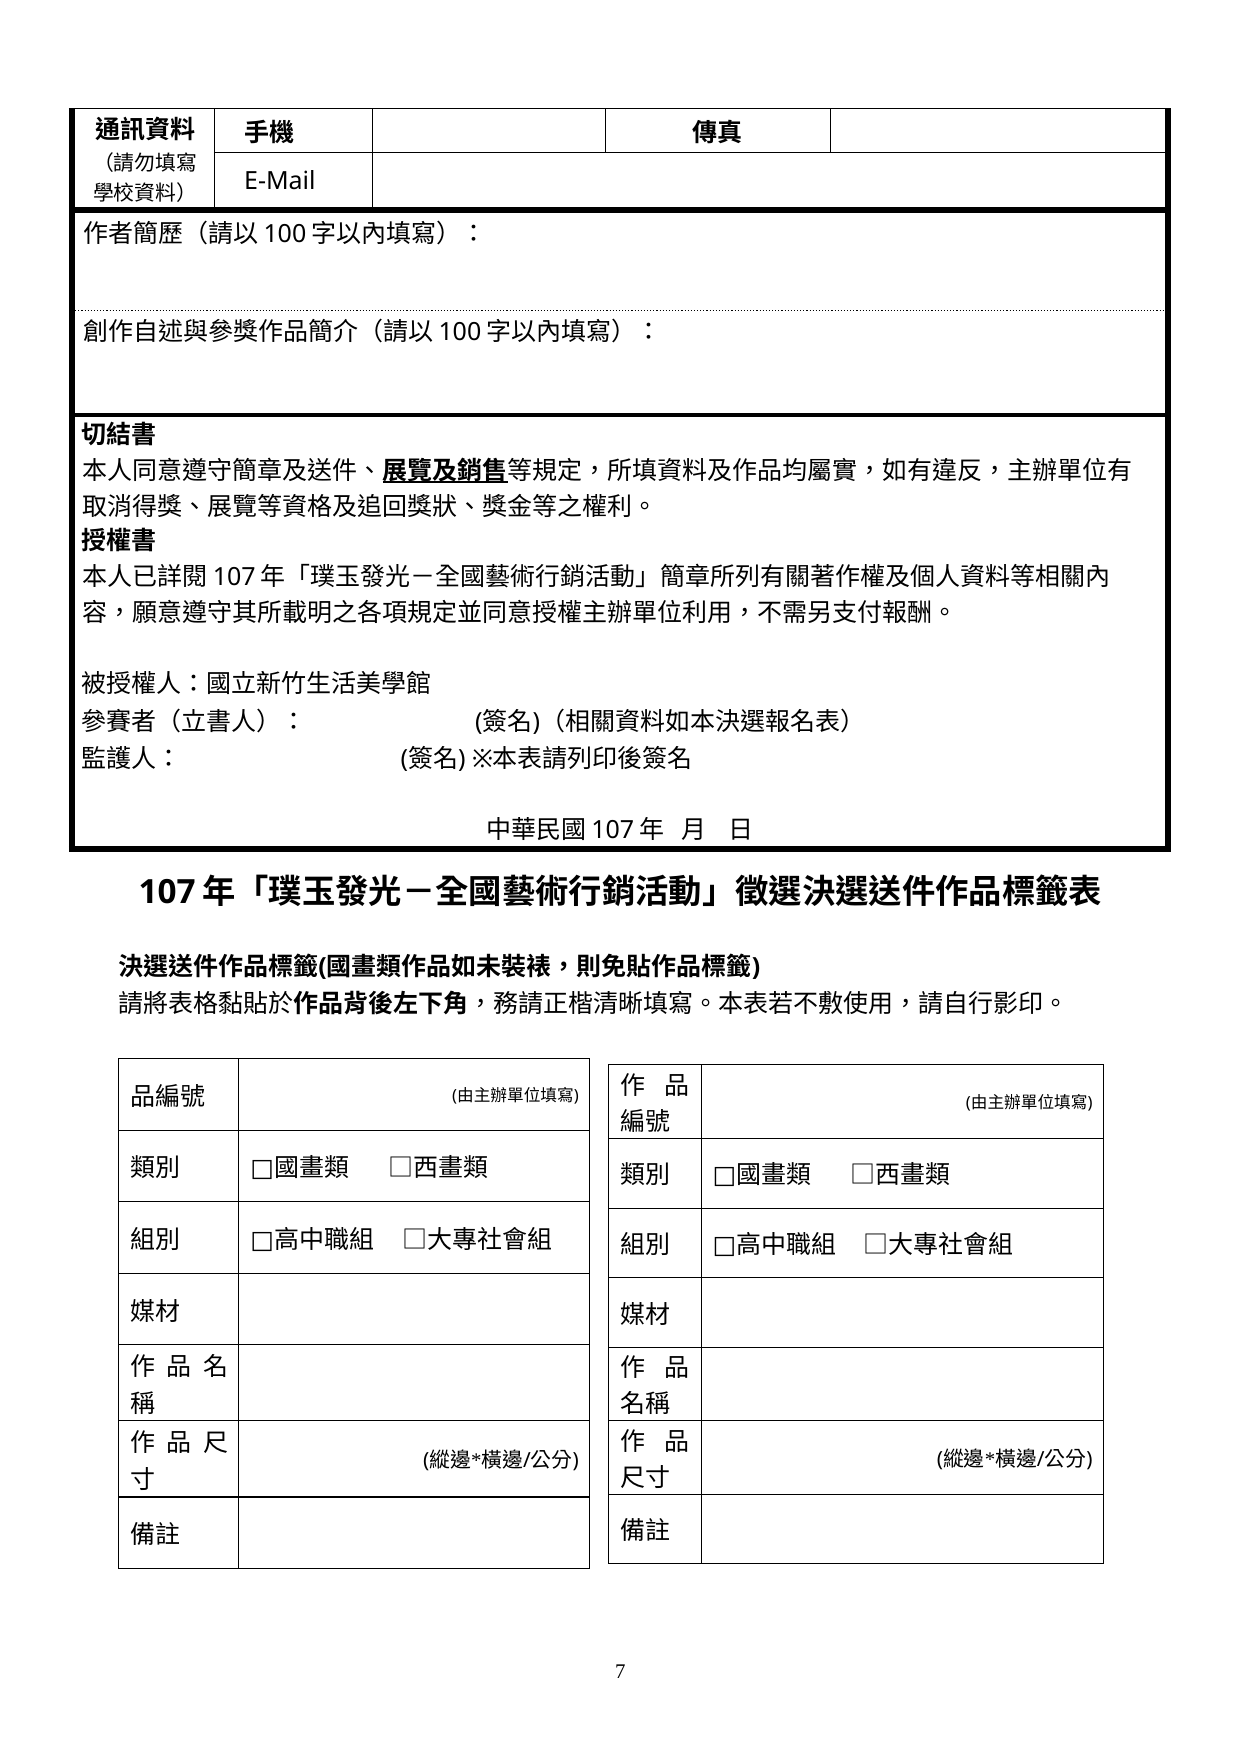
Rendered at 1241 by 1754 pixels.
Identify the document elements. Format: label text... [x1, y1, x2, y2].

table_cell 組別 [609, 1209, 701, 1277]
table_cell [831, 109, 1165, 152]
table_cell 媒材 [609, 1278, 701, 1347]
table_cell 類別 [609, 1139, 701, 1207]
table_cell 創作自述與參獎作品簡介（請以100字以內填寫）： [75, 310, 1165, 412]
text 107年「璞玉發光－全國藝術行銷活動」徵選決選送件作品標籤表 [118, 852, 1122, 927]
table_cell [702, 1278, 1103, 1347]
table_cell 作品名稱 [119, 1345, 238, 1420]
table_header 作品編號 [609, 1065, 701, 1138]
table_cell [702, 1348, 1103, 1420]
table_cell 切結書 本人同意遵守簡章及送件、展覽及銷售等規定，所填資料及作品均屬實，如有違反，主辦單位有取消得獎、展覽等資格及追回獎狀、獎金等之權利。 授權書 本人已詳閱107年「璞玉發光－全國藝術行銷活動」簡章所列有關著作權及個人資料等相關內容，願意遵守其所載明之各項規定並同意授權主辦單位利用，不需另支付報酬。 被授權人：國立新竹生活美學館 參賽者（立書人）： (簽名)（相關資料如本決選報名表） 監護人： (簽名) ※本表請列印後簽名 中華民國107年 月 日 [75, 417, 1165, 846]
text 決選送件作品標籤(國畫類作品如未裝裱，則免貼作品標籤) [118, 946, 1122, 983]
table_cell E-Mail [215, 153, 372, 207]
table_cell □高中職組 □大專社會組 [702, 1209, 1103, 1277]
table_cell 手機 [215, 109, 372, 152]
table_cell (縱邊*橫邊/公分) [239, 1421, 589, 1496]
table_cell [239, 1274, 589, 1344]
table_cell 作品名稱 [609, 1348, 701, 1420]
table_cell □國畫類 □西畫類 [239, 1131, 589, 1201]
table_cell [239, 1345, 589, 1420]
table_cell [373, 109, 605, 152]
table_cell 類別 [119, 1131, 238, 1201]
table_cell 作者簡歷（請以100字以內填寫）： [75, 213, 1165, 310]
table_header 品編號 [119, 1059, 238, 1130]
table_cell 媒材 [119, 1274, 238, 1344]
table_cell [702, 1495, 1103, 1563]
table_cell 作品尺寸 [609, 1421, 701, 1494]
table_cell 組別 [119, 1202, 238, 1273]
table_cell (縱邊*橫邊/公分) [702, 1421, 1103, 1494]
table_cell [373, 153, 1165, 207]
table_header (由主辦單位填寫) [702, 1065, 1103, 1138]
table_cell 傳真 [606, 109, 830, 152]
table_cell 備註 [609, 1495, 701, 1563]
text 請將表格黏貼於作品背後左下角，務請正楷清晰填寫。本表若不敷使用，請自行影印。 [118, 983, 1122, 1021]
table_cell [239, 1498, 589, 1568]
table_header (由主辦單位填寫) [239, 1059, 589, 1130]
table_cell □高中職組 □大專社會組 [239, 1202, 589, 1273]
table_cell 備註 [119, 1498, 238, 1568]
table_cell 通訊資料 （請勿填寫學校資料） [75, 109, 214, 207]
table_cell □國畫類 □西畫類 [702, 1139, 1103, 1207]
table_cell 作品尺寸 [119, 1421, 238, 1496]
